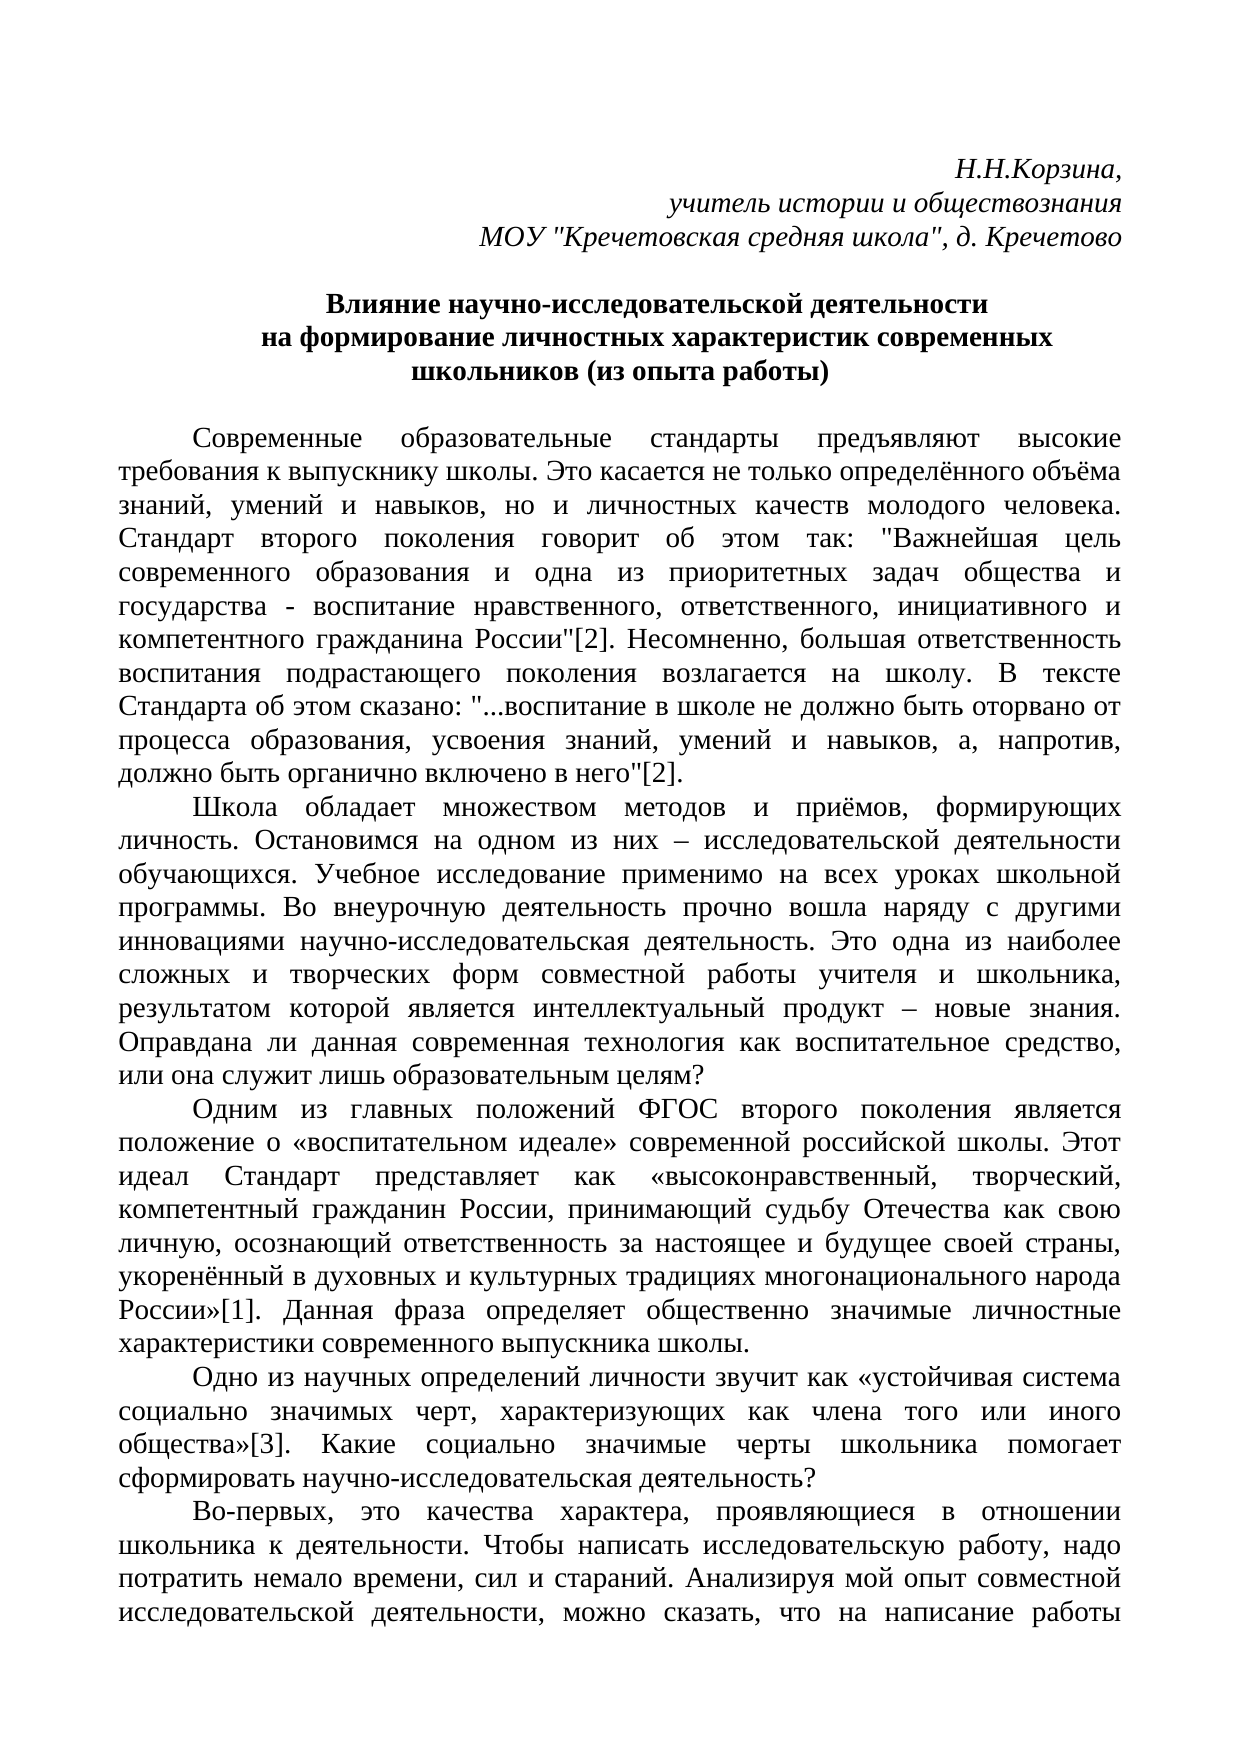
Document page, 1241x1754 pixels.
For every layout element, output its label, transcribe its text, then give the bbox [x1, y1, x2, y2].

text на формирование личностных характеристик современных школьников (из опыта работы) [118, 319, 1122, 386]
text учитель истории и обществознания [118, 185, 1122, 219]
text Современные образовательные стандарты предъявляют высокие требования к выпускнику школы. Это касается не только определённого объёма знаний, умений и навыков, но и личностных качеств молодого человека. Стандарт второго поколения говорит об этом так: "Важнейшая цель современного образования и одна из приоритетных задач общества и государства - воспитание нравственного, ответственного, инициативного и компетентного гражданина России"[2]. Несомненно, большая ответственность воспитания подрастающего поколения возлагается на школу. В тексте Стандарта об этом сказано: "...воспитание в школе не должно быть оторвано от процесса образования, усвоения знаний, умений и навыков, а, напротив, должно быть органично включено в него"[2]. [118, 420, 1122, 789]
text Школа обладает множеством методов и приёмов, формирующих личность. Остановимся на одном из них – исследовательской деятельности обучающихся. Учебное исследование применимо на всех уроках школьной программы. Во внеурочную деятельность прочно вошла наряду с другими инновациями научно-исследовательская деятельность. Это одна из наиболее сложных и творческих форм совместной работы учителя и школьника, результатом которой является интеллектуальный продукт – новые знания. Оправдана ли данная современная технология как воспитательное средство, или она служит лишь образовательным целям? [118, 789, 1122, 1091]
text Одно из научных определений личности звучит как «устойчивая система социально значимых черт, характеризующих как члена того или иного общества»[3]. Какие социально значимые черты школьника помогает сформировать научно-исследовательская деятельность? [118, 1359, 1122, 1493]
text Влияние научно-исследовательской деятельности [118, 286, 1122, 319]
text МОУ "Кречетовская средняя школа", д. Кречетово [118, 219, 1122, 252]
text Н.Н.Корзина, [118, 152, 1122, 185]
text Одним из главных положений ФГОС второго поколения является положение о «воспитательном идеале» современной российской школы. Этот идеал Стандарт представляет как «высоконравственный, творческий, компетентный гражданин России, принимающий судьбу Отечества как свою личную, осознающий ответственность за настоящее и будущее своей страны, укоренённый в духовных и культурных традициях многонационального народа России»[1]. Данная фраза определяет общественно значимые личностные характеристики современного выпускника школы. [118, 1091, 1122, 1359]
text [118, 1493, 1122, 1627]
